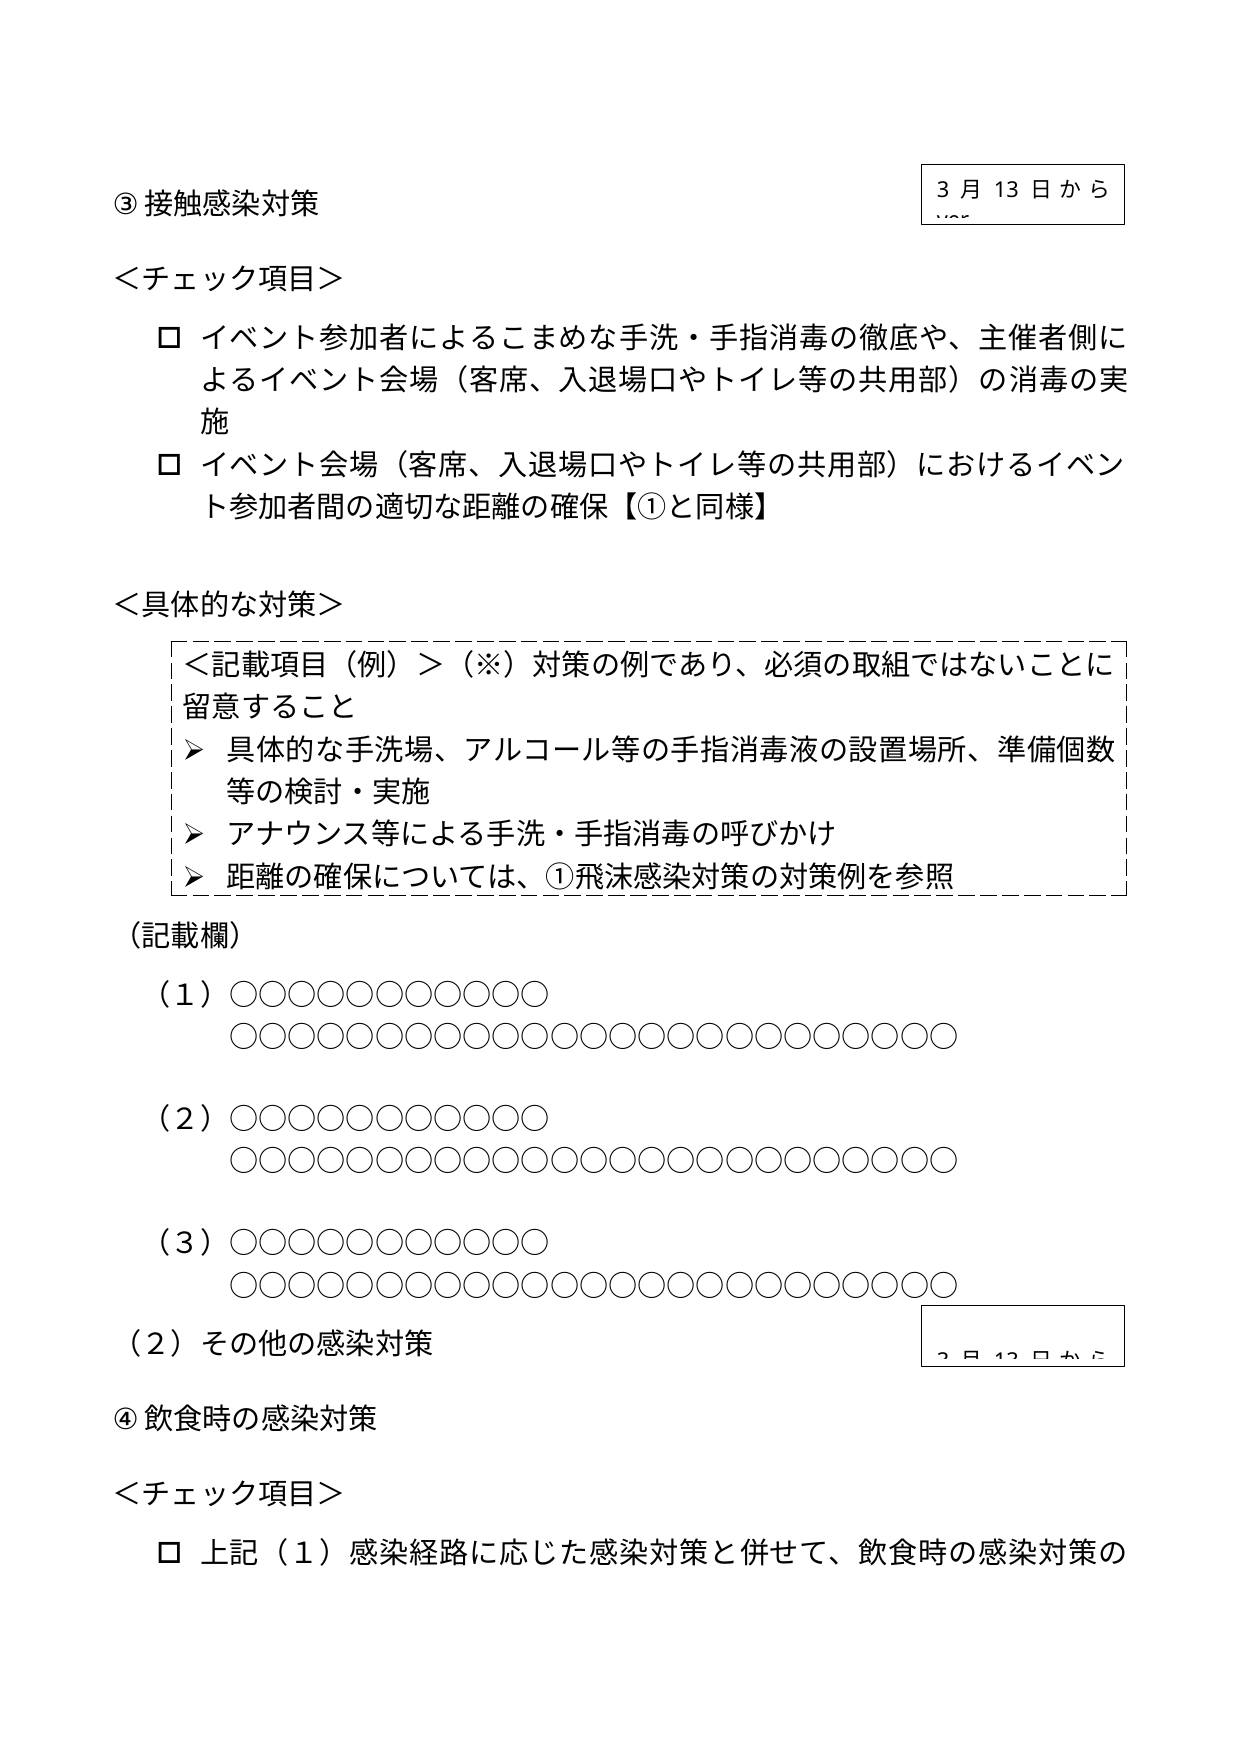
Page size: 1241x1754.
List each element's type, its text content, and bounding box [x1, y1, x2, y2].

text ＜具体的な対策＞ [112, 566, 1128, 641]
text ○○○○○○○○○○○○○○○○○○○○○○○○○ [112, 1262, 1128, 1304]
text ＜チェック項目＞ [112, 1454, 1128, 1529]
list イベント参加者によるこまめな手洗・手指消毒の徹底や、主催者側によるイベント会場（客席、入退場口やトイレ等の共用部）の消毒の実施 [156, 314, 1128, 441]
text ④飲食時の感染対策 [112, 1379, 1128, 1454]
text （記載欄） [112, 896, 1128, 971]
text （１）○○○○○○○○○○○ [112, 971, 1128, 1014]
list イベント会場（客席、入退場口やトイレ等の共用部）におけるイベント参加者間の適切な距離の確保【①と同様】 [156, 441, 1128, 526]
table_header ＜記載項目（例）＞（※）対策の例であり、必須の取組ではないことに留意すること 具体的な手洗場、アルコール等の手指消毒液の設置場所、準備個数等の検討・実施 アナウンス等による手洗・手指消毒の呼びかけ 距離の確保については、①飛沫感染対策の対策例を参照 [171, 641, 1127, 895]
text （３）○○○○○○○○○○○ [112, 1220, 1128, 1262]
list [156, 1529, 1128, 1572]
text （２）○○○○○○○○○○○ [112, 1096, 1128, 1138]
text ③接触感染対策 [112, 164, 1128, 239]
text ○○○○○○○○○○○○○○○○○○○○○○○○○ [112, 1014, 1128, 1056]
text ○○○○○○○○○○○○○○○○○○○○○○○○○ [112, 1138, 1128, 1180]
text ＜チェック項目＞ [112, 239, 1128, 314]
